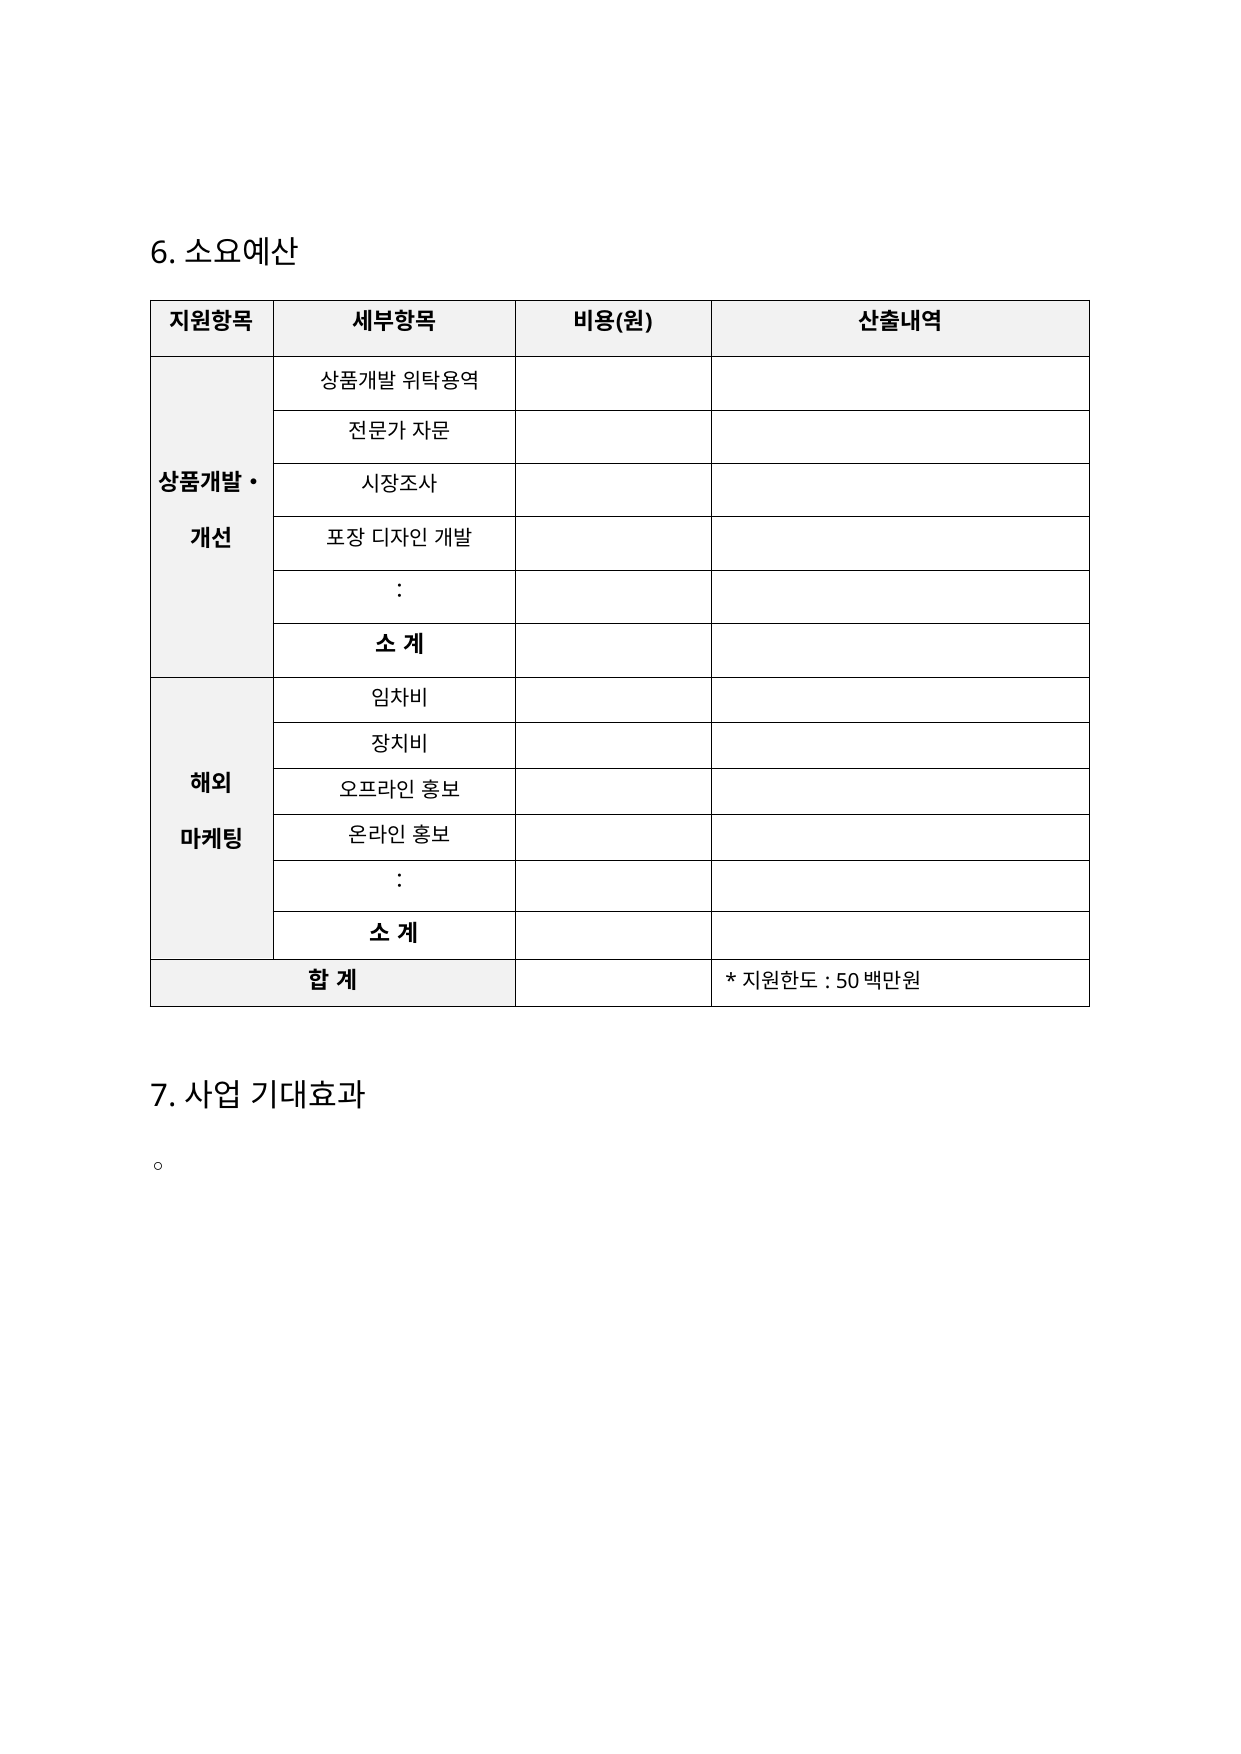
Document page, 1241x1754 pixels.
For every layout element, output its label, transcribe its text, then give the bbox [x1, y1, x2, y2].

table_cell [516, 411, 711, 463]
table_cell [712, 678, 1089, 722]
table_cell [712, 815, 1089, 860]
table_cell 임차비 [274, 678, 515, 722]
table_cell [712, 912, 1089, 958]
table_cell [712, 861, 1089, 911]
table_cell [712, 517, 1089, 569]
table_cell 포장 디자인 개발 [274, 517, 515, 569]
table_cell 오프라인 홍보 [274, 769, 515, 814]
table_cell [516, 769, 711, 814]
table_cell [712, 769, 1089, 814]
table_cell 상품개발・ 개선 [151, 357, 273, 677]
text ◦ [150, 1147, 1090, 1184]
table_cell [712, 723, 1089, 768]
table_cell [712, 571, 1089, 623]
table_cell 합 계 [151, 960, 515, 1006]
table_cell 소 계 [274, 912, 515, 958]
table_header 비용(원) [516, 301, 711, 356]
table_cell [516, 678, 711, 722]
table_cell 소 계 [274, 624, 515, 677]
table_cell [516, 861, 711, 911]
table_cell 온라인 홍보 [274, 815, 515, 860]
table_cell 시장조사 [274, 464, 515, 516]
table_cell [516, 571, 711, 623]
table_cell [712, 357, 1089, 409]
text 6. 소요예산 [150, 227, 1090, 273]
text 7. 사업 기대효과 [150, 1070, 1090, 1116]
table_cell 장치비 [274, 723, 515, 768]
table_header 세부항목 [274, 301, 515, 356]
table_cell ： [274, 571, 515, 623]
table_cell [516, 912, 711, 958]
table_cell 상품개발 위탁용역 [274, 357, 515, 409]
table_cell 해외 마케팅 [151, 678, 273, 958]
table_cell 전문가 자문 [274, 411, 515, 463]
table_cell * 지원한도 : 50백만원 [712, 960, 1089, 1006]
table_header 지원항목 [151, 301, 273, 356]
table_cell [516, 624, 711, 677]
table_cell [516, 815, 711, 860]
table_cell [712, 624, 1089, 677]
table_cell [516, 357, 711, 409]
table_cell ： [274, 861, 515, 911]
table_cell [516, 960, 711, 1006]
table_cell [516, 517, 711, 569]
table_cell [712, 464, 1089, 516]
table_cell [712, 411, 1089, 463]
table_cell [516, 723, 711, 768]
table_cell [516, 464, 711, 516]
table_header 산출내역 [712, 301, 1089, 356]
